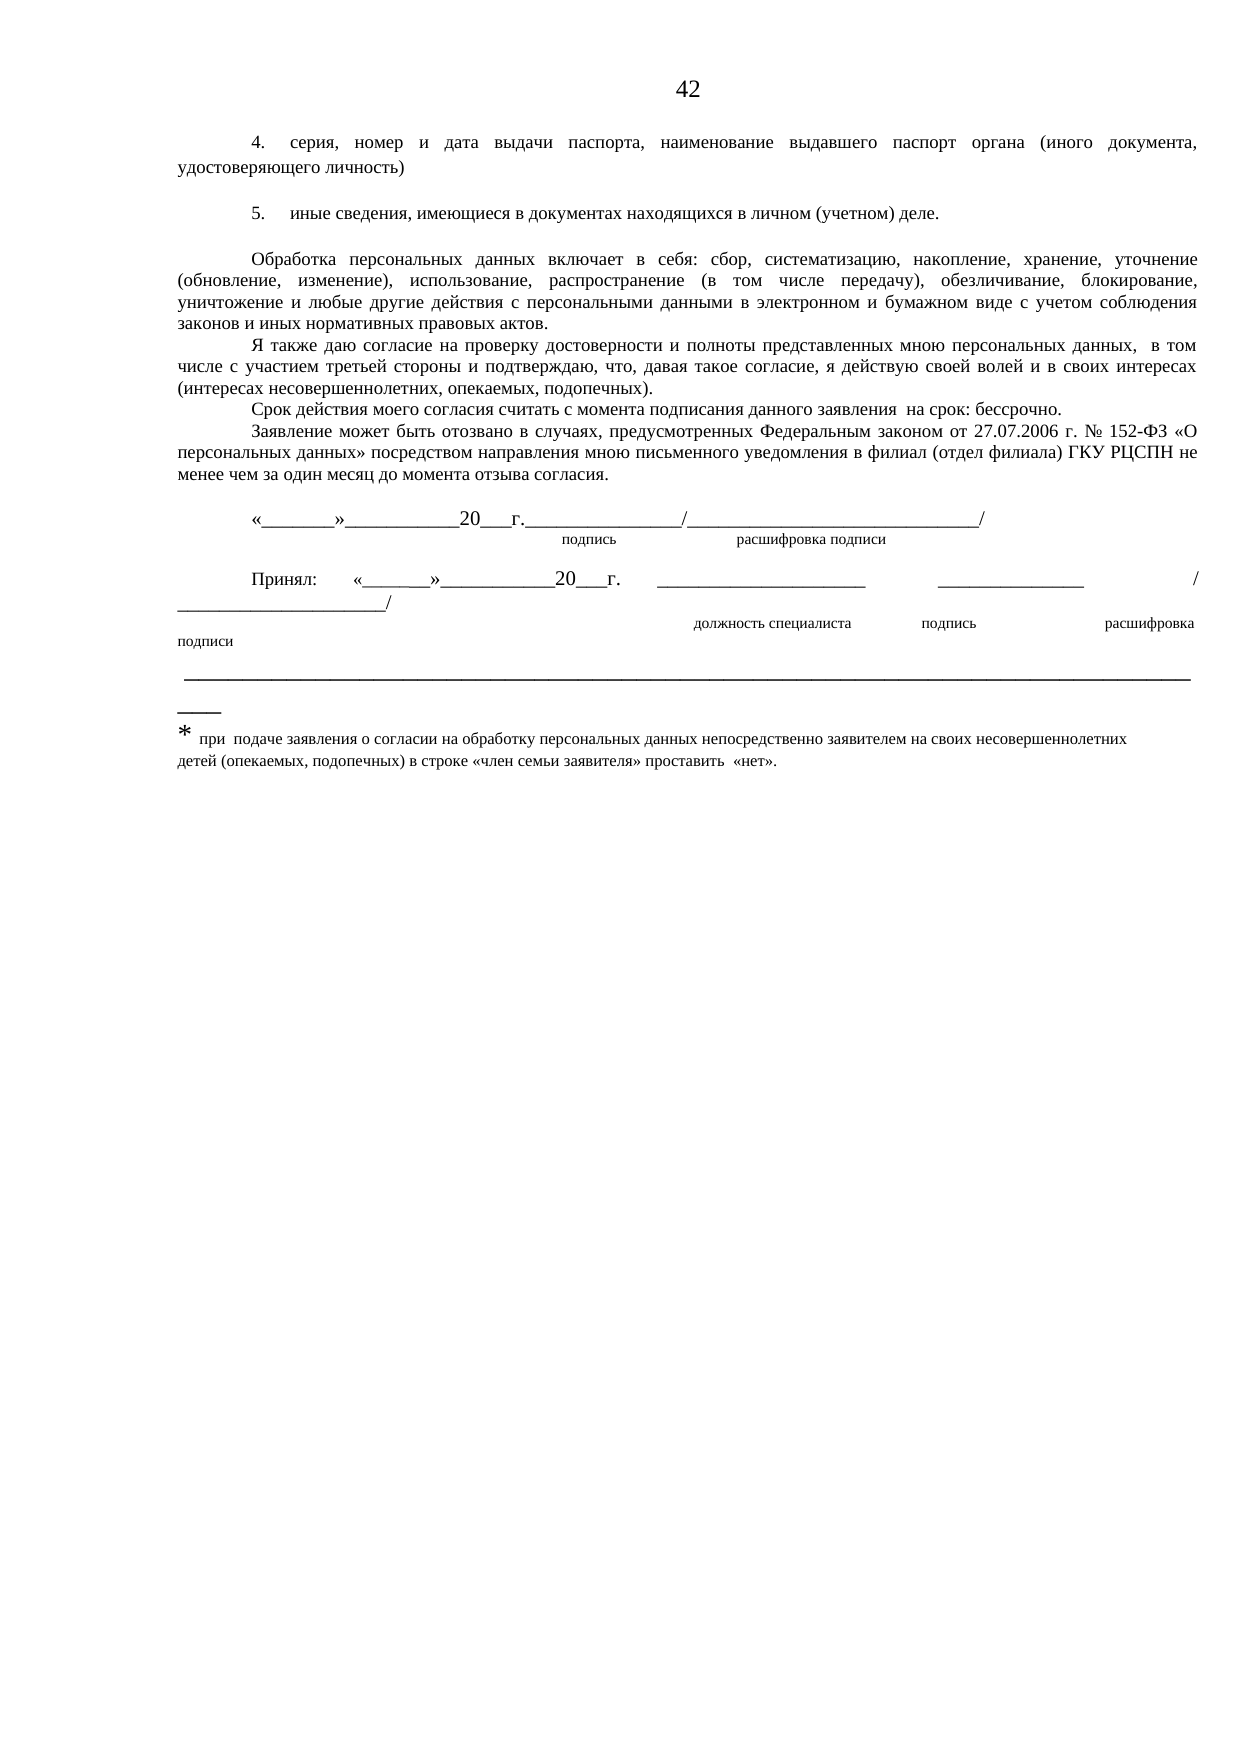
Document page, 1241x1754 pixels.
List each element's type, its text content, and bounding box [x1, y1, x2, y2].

text Я также даю согласие на проверку достоверности и полноты представленных мною персональных данных, в том числе с участием третьей стороны и подтверждаю, что, давая такое согласие, я действую своей волей и в своих интересах (интересах несовершеннолетних, опекаемых, подопечных). [177, 334, 1199, 398]
text Срок действия моего согласия считать с момента подписания данного заявления на срок: бессрочно. [177, 398, 1199, 420]
text должность специалиста подпись расшифровка подписи [177, 614, 1199, 650]
text «_______»___________20___г._______________/____________________________/ [177, 506, 1199, 530]
text Заявление может быть отозвано в случаях, предусмотренных Федеральным законом от 27.07.2006 г. № 152-ФЗ «О персональных данных» посредством направления мною письменного уведомления в филиал (отдел филиала) ГКУ РЦСПН не менее чем за один месяц до момента отзыва согласия. [177, 420, 1199, 484]
list серия, номер и дата выдачи паспорта, наименование выдавшего паспорт органа (иного документа, удостоверяющего личность) [177, 131, 1199, 178]
text Обработка персональных данных включает в себя: сбор, систематизацию, накопление, хранение, уточнение (обновление, изменение), использование, распространение (в том числе передачу), обезличивание, блокирование, уничтожение и любые другие действия с персональными данными в электронном и бумажном виде с учетом соблюдения законов и иных нормативных правовых актов. [177, 247, 1199, 334]
text подпись расшифровка подписи [472, 530, 1199, 548]
text * при подаче заявления о согласии на обработку персональных данных непосредственно заявителем на своих несовершеннолетних детей (опекаемых, подопечных) в строке «член семьи заявителя» проставить «нет». [177, 717, 1199, 770]
list иные сведения, имеющиеся в документах находящихся в личном (учетном) деле. [177, 202, 1199, 223]
text ________________________________________________________________________ [177, 650, 1199, 717]
text Принял: «_______»___________20___г. ____________________ ______________ / ____________________/ [177, 566, 1199, 614]
